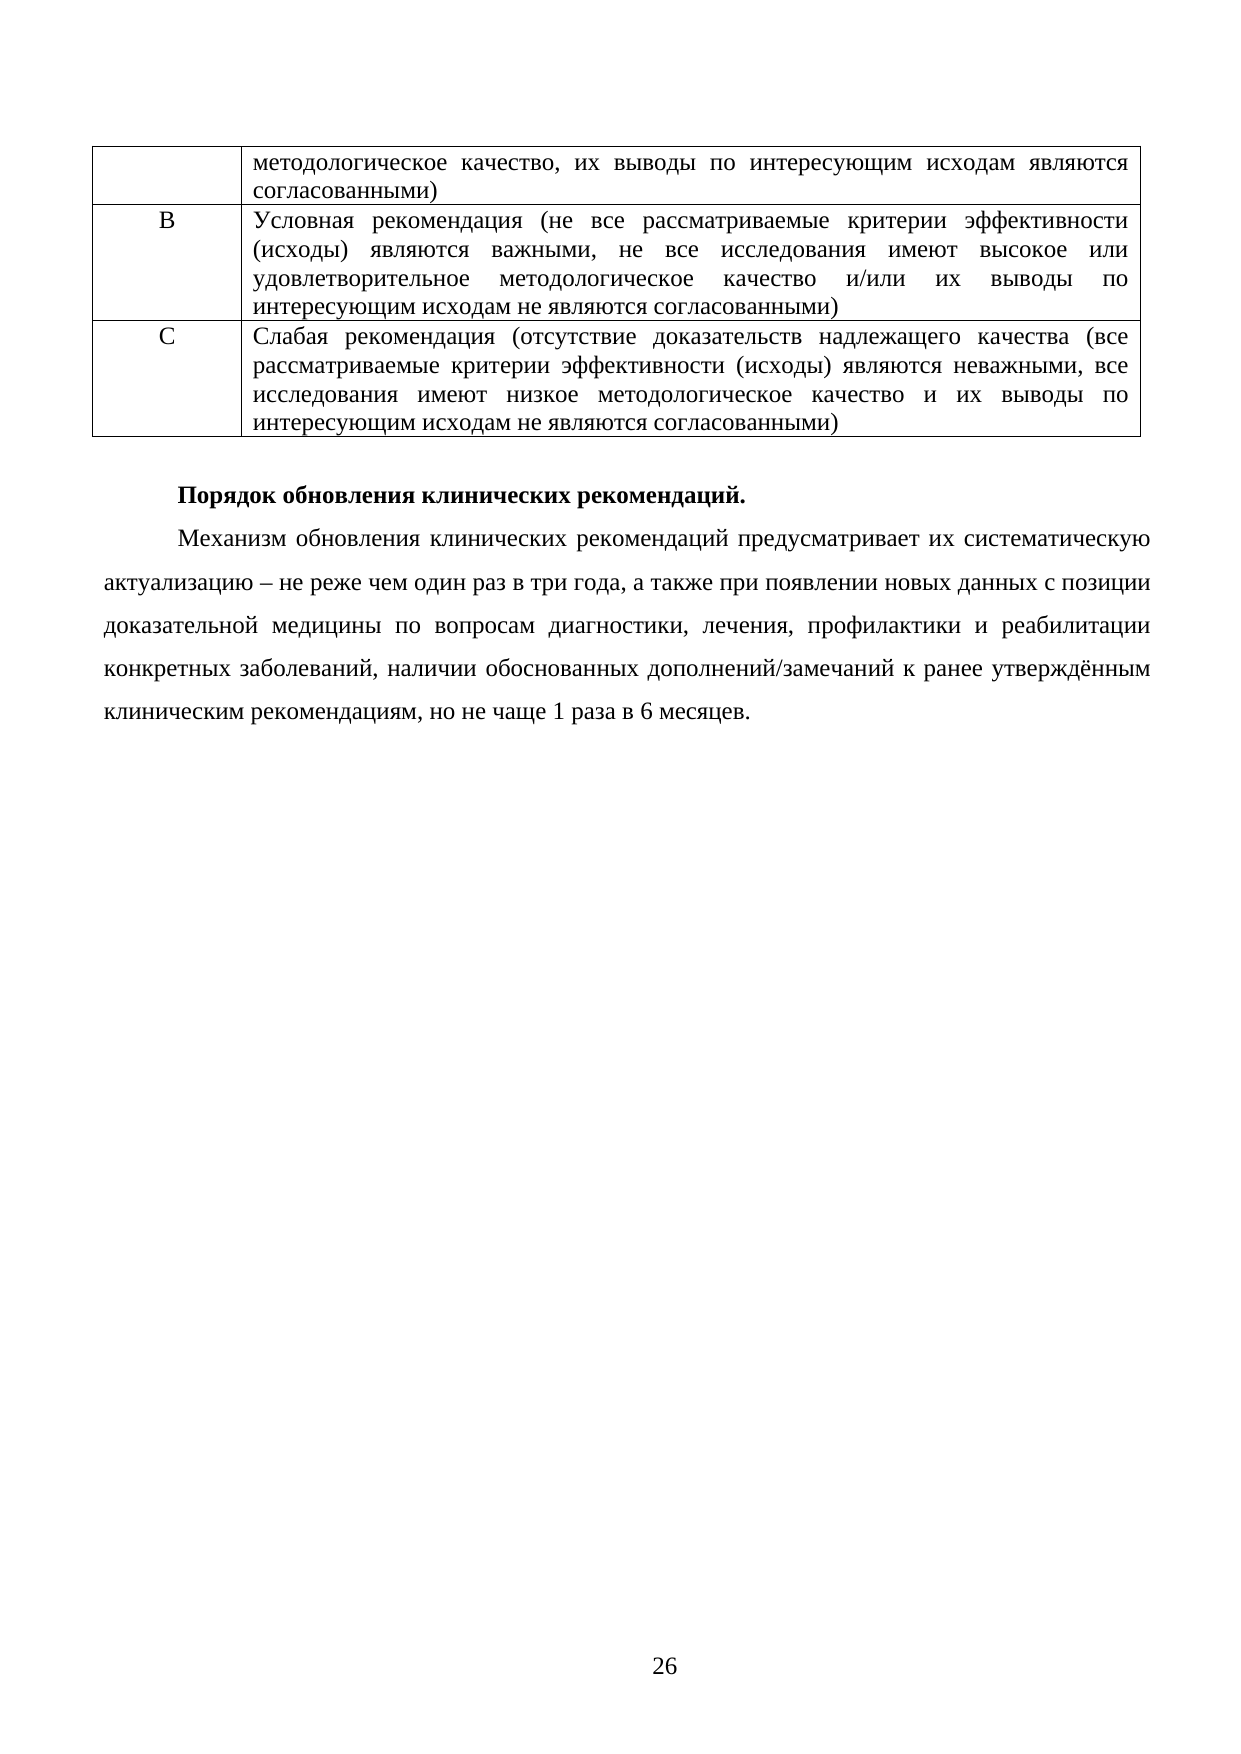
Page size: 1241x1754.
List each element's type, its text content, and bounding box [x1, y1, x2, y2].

table_cell C [93, 321, 241, 436]
table_cell Слабая рекомендация (отсутствие доказательств надлежащего качества (все рассматриваемые критерии эффективности (исходы) являются неважными, все исследования имеют низкое методологическое качество и их выводы по интересующим исходам не являются согласованными) [242, 321, 1140, 436]
table_cell Условная рекомендация (не все рассматриваемые критерии эффективности (исходы) являются важными, не все исследования имеют высокое или удовлетворительное методологическое качество и/или их выводы по интересующим исходам не являются согласованными) [242, 205, 1140, 320]
text Порядок обновления клинических рекомендаций. [103, 480, 1152, 509]
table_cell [242, 147, 1140, 204]
table_cell A [93, 147, 241, 204]
table_cell B [93, 205, 241, 320]
text Механизм обновления клинических рекомендаций предусматривает их систематическую актуализацию – не реже чем один раз в три года, а также при появлении новых данных с позиции доказательной медицины по вопросам диагностики, лечения, профилактики и реабилитации конкретных заболеваний, наличии обоснованных дополнений/замечаний к ранее утверждённым клиническим рекомендациям, но не чаще 1 раза в 6 месяцев. [103, 523, 1152, 725]
